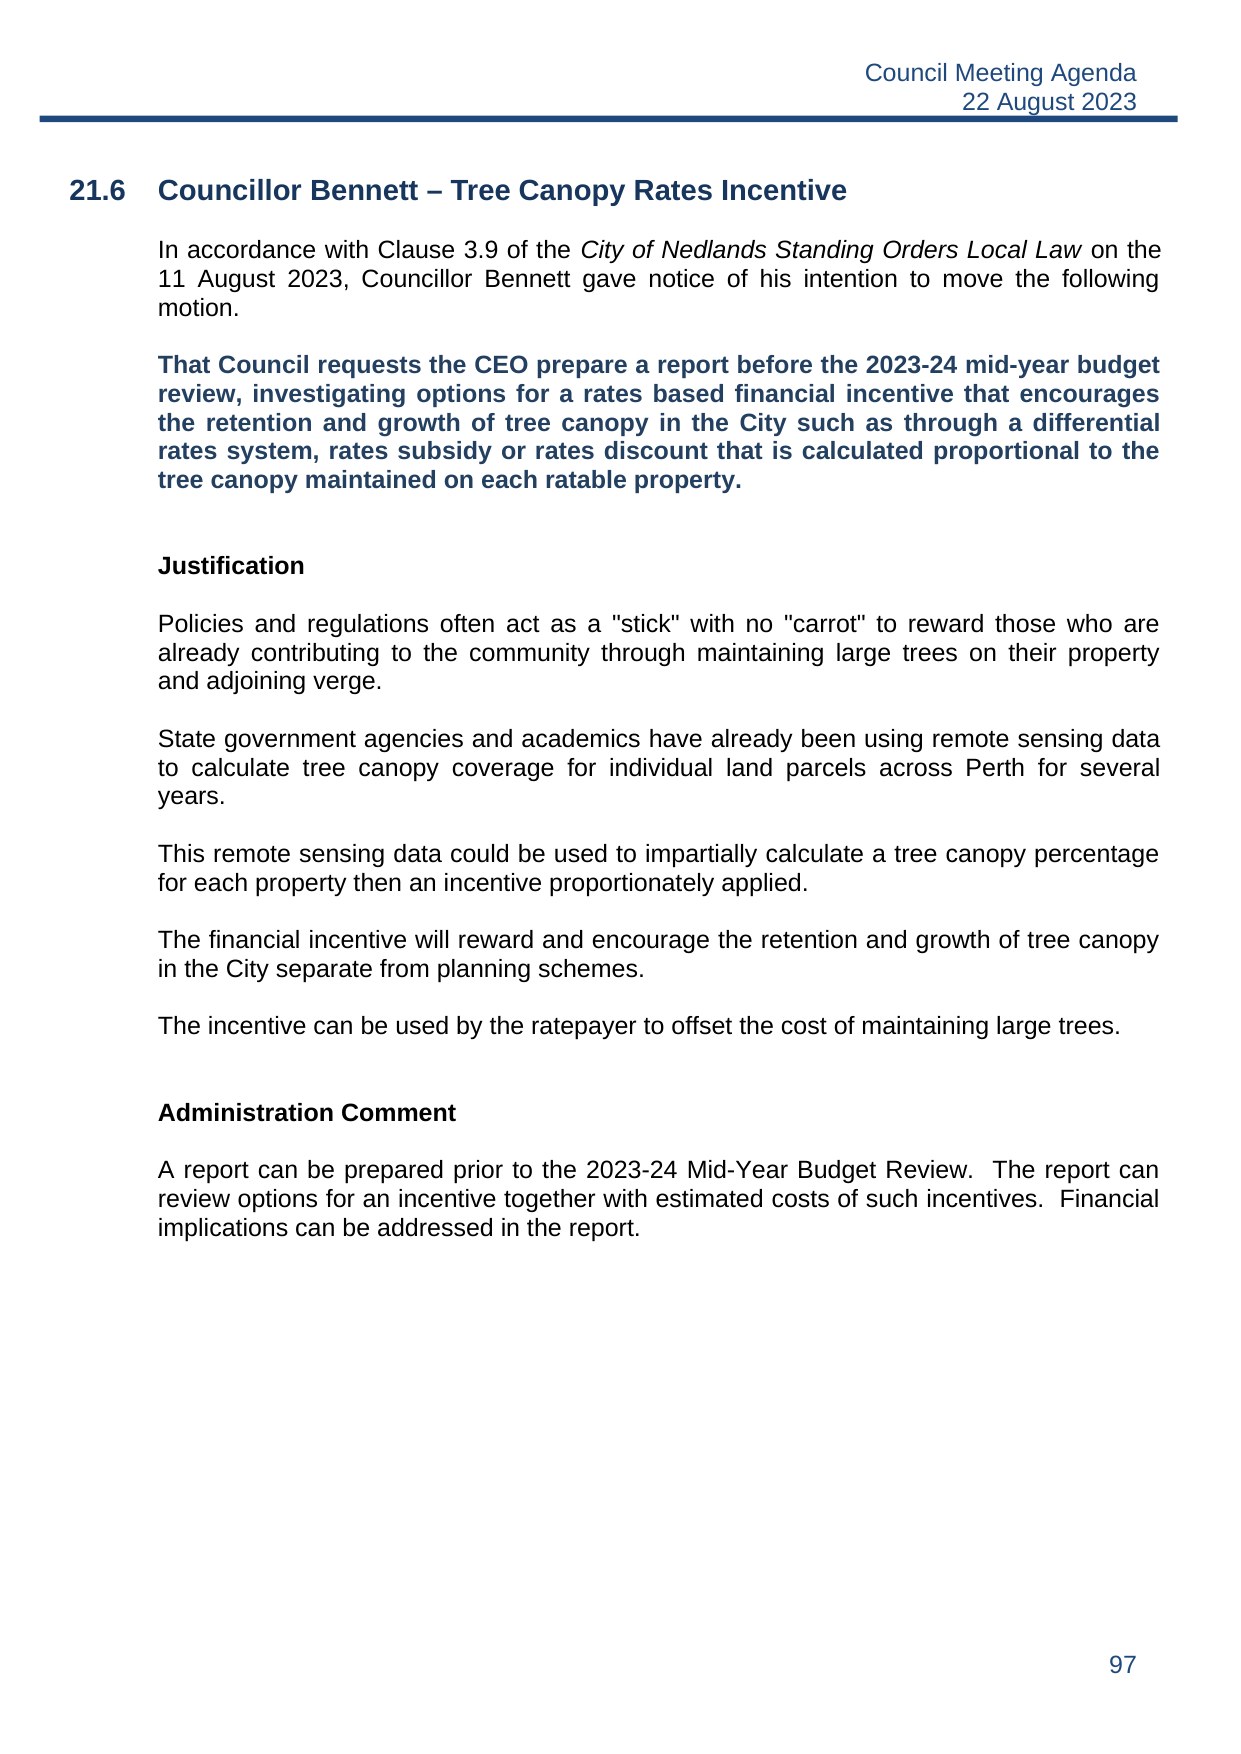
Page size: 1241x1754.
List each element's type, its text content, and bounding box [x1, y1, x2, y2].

text A report can be prepared prior to the 2023-24 Mid-Year Budget Review. The report can review options for an incentive together with estimated costs of such incentives. Financial implications can be addressed in the report. [158, 1155, 1162, 1241]
subtitle Councillor Bennett – Tree Canopy Rates Incentive [69, 173, 1162, 206]
text This remote sensing data could be used to impartially calculate a tree canopy percentage for each property then an incentive proportionately applied. [158, 839, 1162, 896]
text That Council requests the CEO prepare a report before the 2023-24 mid-year budget review, investigating options for a rates based financial incentive that encourages the retention and growth of tree canopy in the City such as through a differential rates system, rates subsidy or rates discount that is calculated proportional to the tree canopy maintained on each ratable property. [158, 350, 1162, 494]
text State government agencies and academics have already been using remote sensing data to calculate tree canopy coverage for individual land parcels across Perth for several years. [158, 724, 1162, 810]
text The financial incentive will reward and encourage the retention and growth of tree canopy in the City separate from planning schemes. [158, 925, 1162, 982]
text In accordance with Clause 3.9 of the City of Nedlands Standing Orders Local Law on the 11 August 2023, Councillor Bennett gave notice of his intention to move the following motion. [158, 235, 1162, 321]
text The incentive can be used by the ratepayer to offset the cost of maintaining large trees. [158, 1011, 1162, 1040]
text Justification [158, 551, 1162, 580]
text Policies and regulations often act as a "stick" with no "carrot" to reward those who are already contributing to the community through maintaining large trees on their property and adjoining verge. [158, 609, 1162, 695]
text Administration Comment [158, 1097, 1162, 1126]
